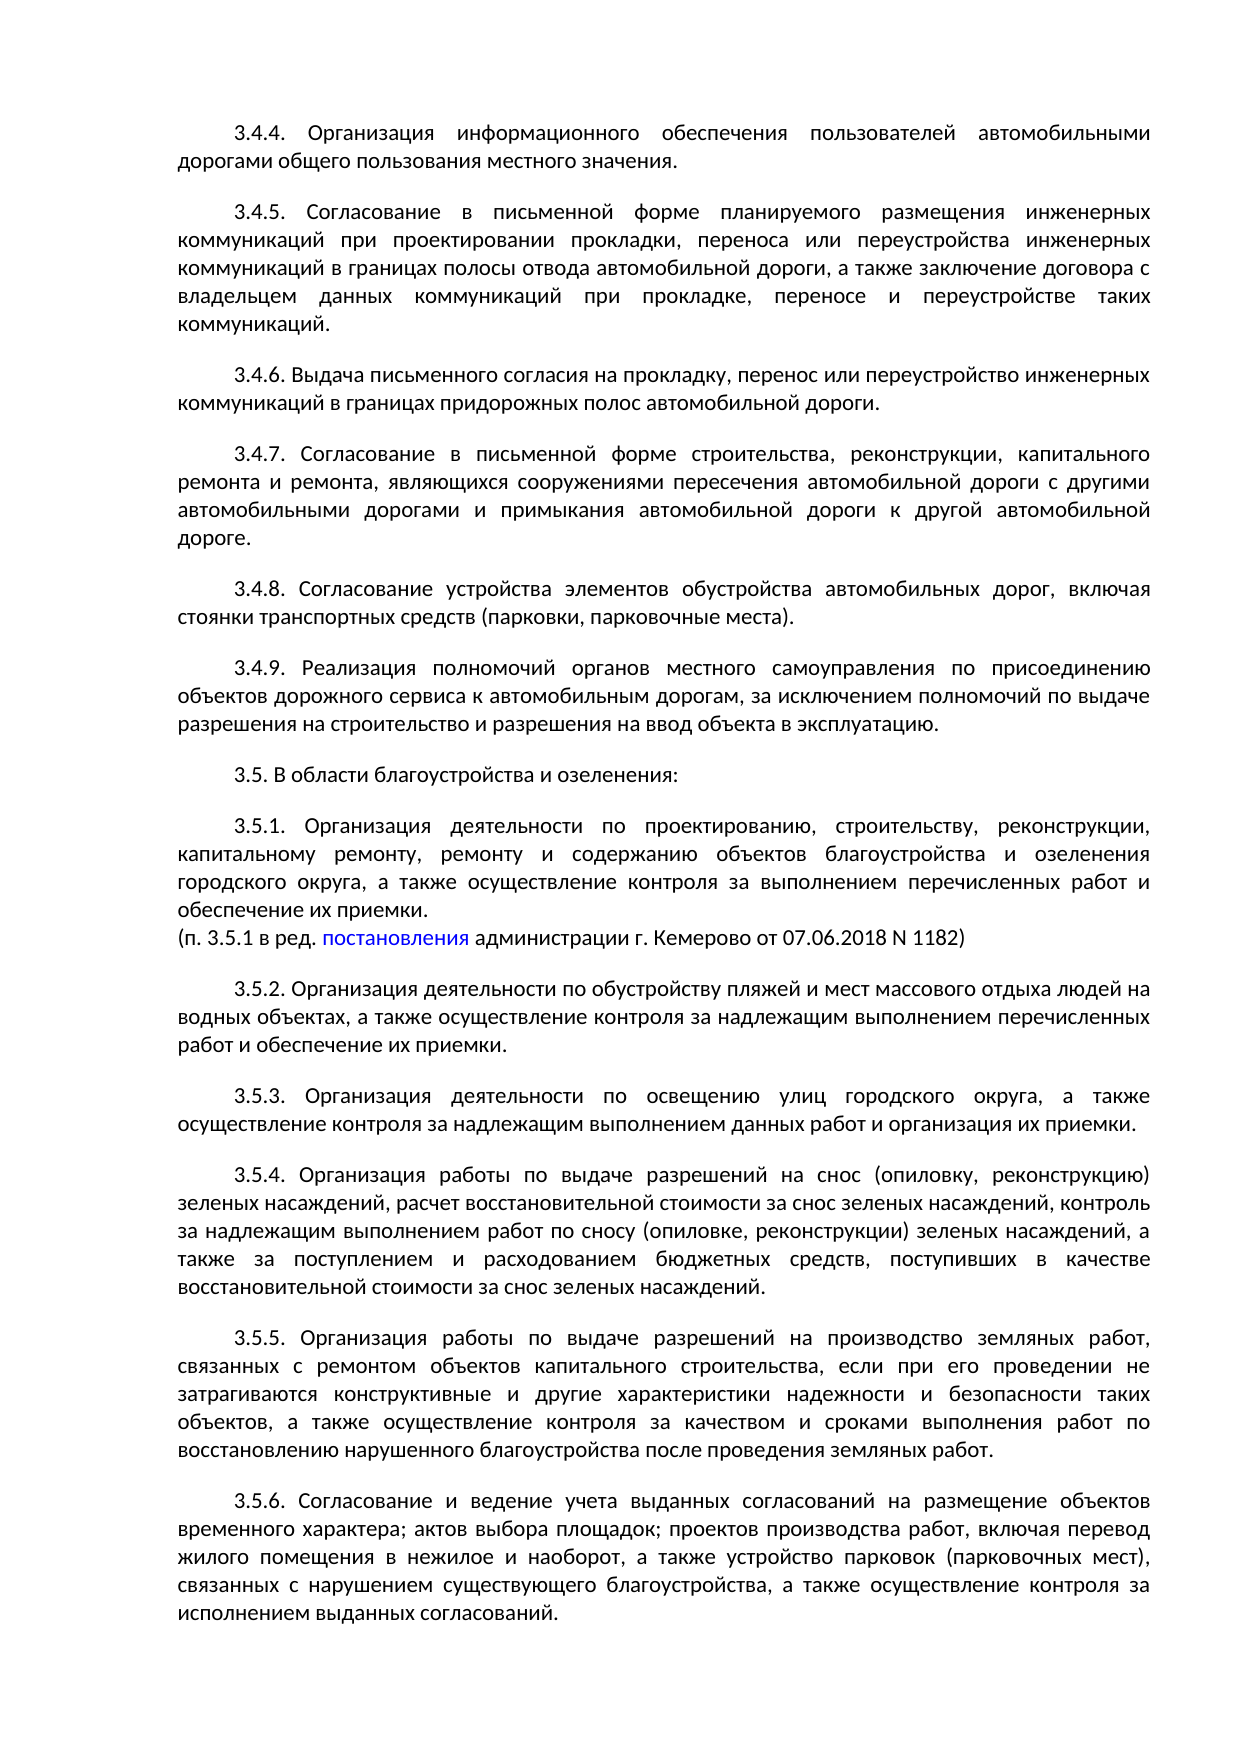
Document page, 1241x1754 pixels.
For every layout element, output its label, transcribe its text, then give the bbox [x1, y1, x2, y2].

text 3.5.3. Организация деятельности по освещению улиц городского округа, а также осуществление контроля за надлежащим выполнением данных работ и организация их приемки. [177, 1081, 1152, 1137]
text 3.5.2. Организация деятельности по обустройству пляжей и мест массового отдыха людей на водных объектах, а также осуществление контроля за надлежащим выполнением перечисленных работ и обеспечение их приемки. [177, 974, 1152, 1058]
text 3.5.4. Организация работы по выдаче разрешений на снос (опиловку, реконструкцию) зеленых насаждений, расчет восстановительной стоимости за снос зеленых насаждений, контроль за надлежащим выполнением работ по сносу (опиловке, реконструкции) зеленых насаждений, а также за поступлением и расходованием бюджетных средств, поступивших в качестве восстановительной стоимости за снос зеленых насаждений. [177, 1160, 1152, 1300]
text 3.4.6. Выдача письменного согласия на прокладку, перенос или переустройство инженерных коммуникаций в границах придорожных полос автомобильной дороги. [177, 360, 1152, 416]
text (п. 3.5.1 в ред. постановления администрации г. Кемерово от 07.06.2018 N 1182) [177, 923, 1152, 951]
text 3.5. В области благоустройства и озеленения: [177, 760, 1152, 788]
text 3.4.7. Согласование в письменной форме строительства, реконструкции, капитального ремонта и ремонта, являющихся сооружениями пересечения автомобильной дороги с другими автомобильными дорогами и примыкания автомобильной дороги к другой автомобильной дороге. [177, 439, 1152, 551]
text 3.4.9. Реализация полномочий органов местного самоуправления по присоединению объектов дорожного сервиса к автомобильным дорогам, за исключением полномочий по выдаче разрешения на строительство и разрешения на ввод объекта в эксплуатацию. [177, 653, 1152, 737]
text 3.5.5. Организация работы по выдаче разрешений на производство земляных работ, связанных с ремонтом объектов капитального строительства, если при его проведении не затрагиваются конструктивные и другие характеристики надежности и безопасности таких объектов, а также осуществление контроля за качеством и сроками выполнения работ по восстановлению нарушенного благоустройства после проведения земляных работ. [177, 1323, 1152, 1463]
text 3.4.5. Согласование в письменной форме планируемого размещения инженерных коммуникаций при проектировании прокладки, переноса или переустройства инженерных коммуникаций в границах полосы отвода автомобильной дороги, а также заключение договора с владельцем данных коммуникаций при прокладке, переносе и переустройстве таких коммуникаций. [177, 197, 1152, 337]
text 3.4.4. Организация информационного обеспечения пользователей автомобильными дорогами общего пользования местного значения. [177, 118, 1152, 174]
text 3.5.1. Организация деятельности по проектированию, строительству, реконструкции, капитальному ремонту, ремонту и содержанию объектов благоустройства и озеленения городского округа, а также осуществление контроля за выполнением перечисленных работ и обеспечение их приемки. [177, 811, 1152, 923]
text 3.5.6. Согласование и ведение учета выданных согласований на размещение объектов временного характера; актов выбора площадок; проектов производства работ, включая перевод жилого помещения в нежилое и наоборот, а также устройство парковок (парковочных мест), связанных с нарушением существующего благоустройства, а также осуществление контроля за исполнением выданных согласований. [177, 1486, 1152, 1626]
text 3.4.8. Согласование устройства элементов обустройства автомобильных дорог, включая стоянки транспортных средств (парковки, парковочные места). [177, 574, 1152, 630]
